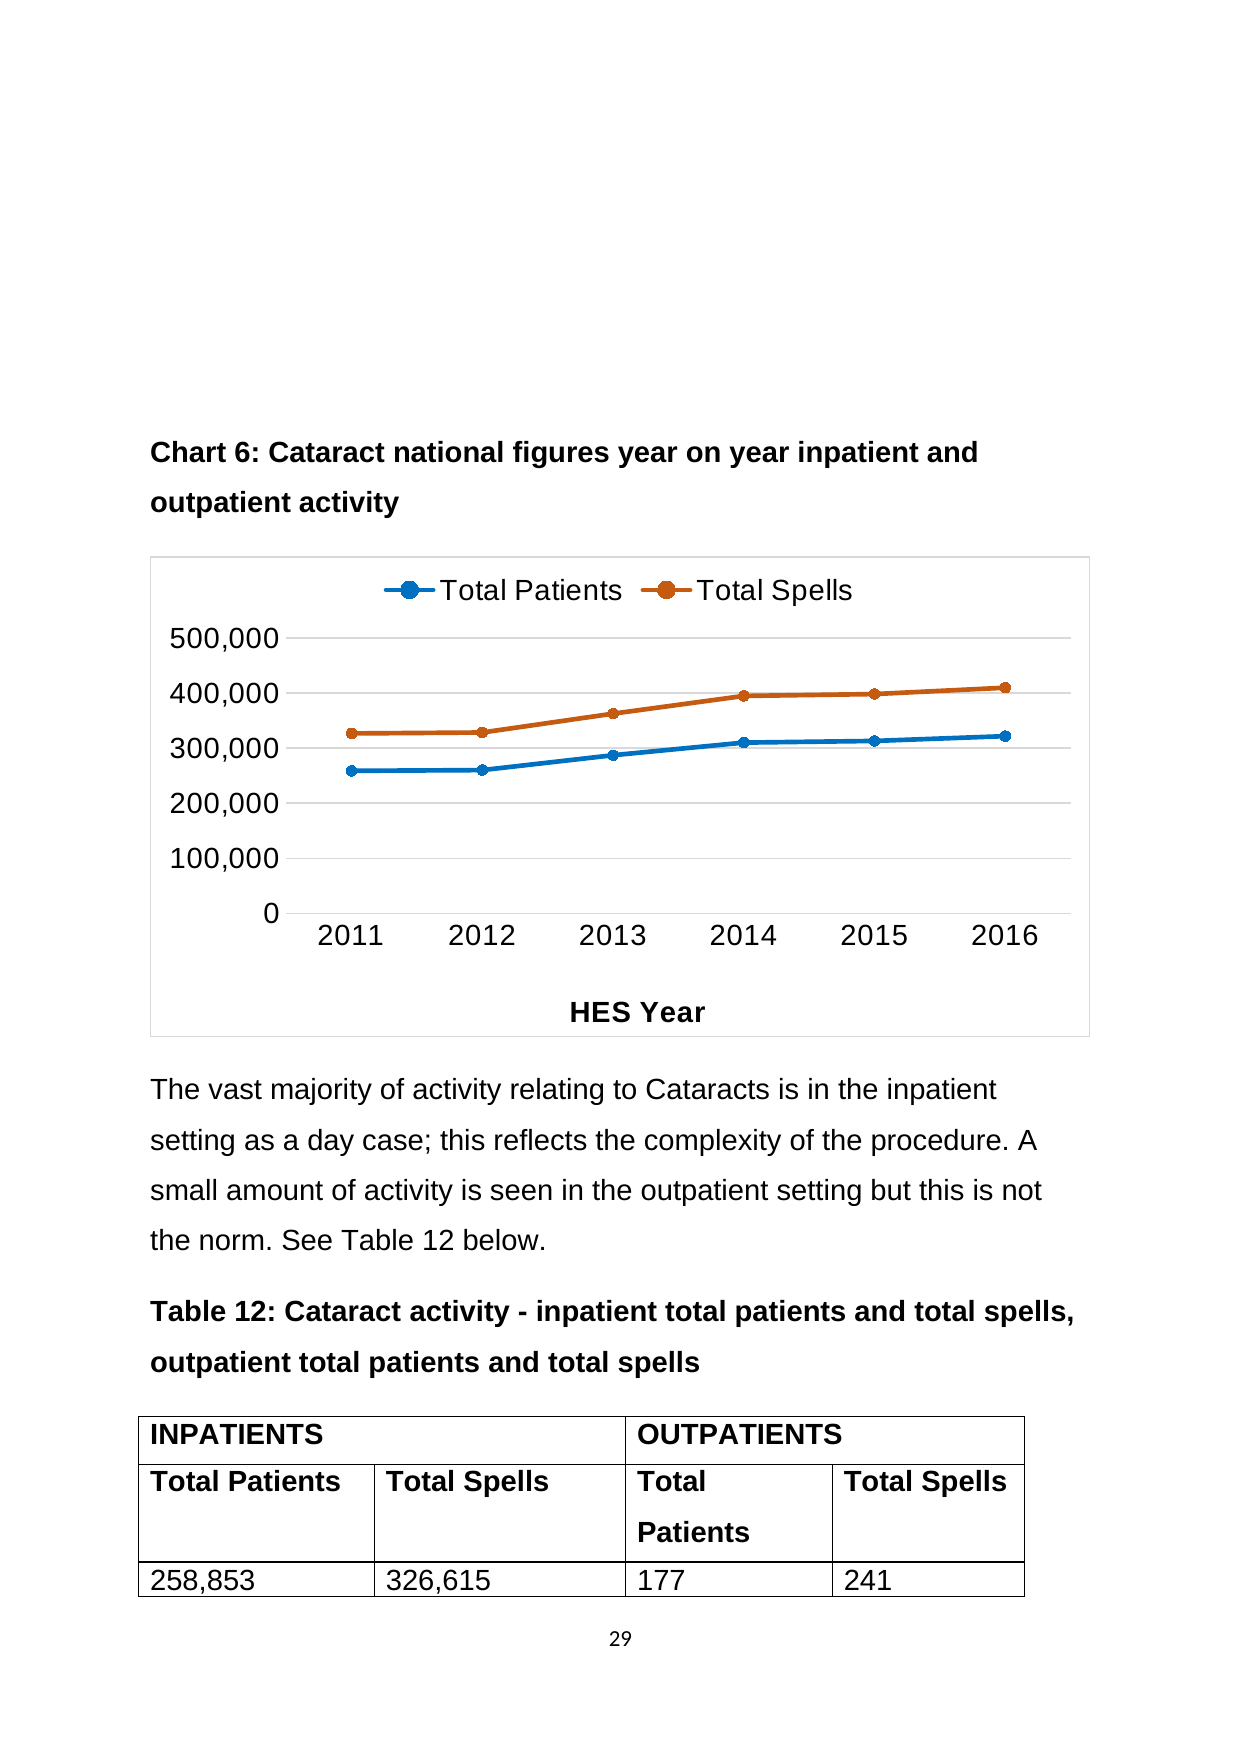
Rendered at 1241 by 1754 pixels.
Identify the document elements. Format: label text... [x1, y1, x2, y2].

table_header INPATIENTS [139, 1417, 625, 1463]
table_cell 326,615 [375, 1563, 625, 1596]
table_cell 177 [626, 1563, 832, 1596]
table_cell 258,853 [139, 1563, 374, 1596]
text Chart 6: Cataract national figures year on year inpatient and outpatient activity [150, 434, 1090, 518]
table_cell Total Patients [139, 1465, 374, 1561]
table_header OUTPATIENTS [626, 1417, 1024, 1463]
table_cell Total Spells [375, 1465, 625, 1561]
table_cell Total Patients [626, 1465, 832, 1561]
text Table 12: Cataract activity - inpatient total patients and total spells, outpatient total patients and total spells [150, 1294, 1090, 1378]
text The vast majority of activity relating to Cataracts is in the inpatient setting as a day case; this reflects the complexity of the procedure. A small amount of activity is seen in the outpatient setting but this is not the norm. See Table 12 below. [150, 1072, 1090, 1257]
table_cell 241 [833, 1563, 1024, 1596]
table_cell Total Spells [833, 1465, 1024, 1561]
